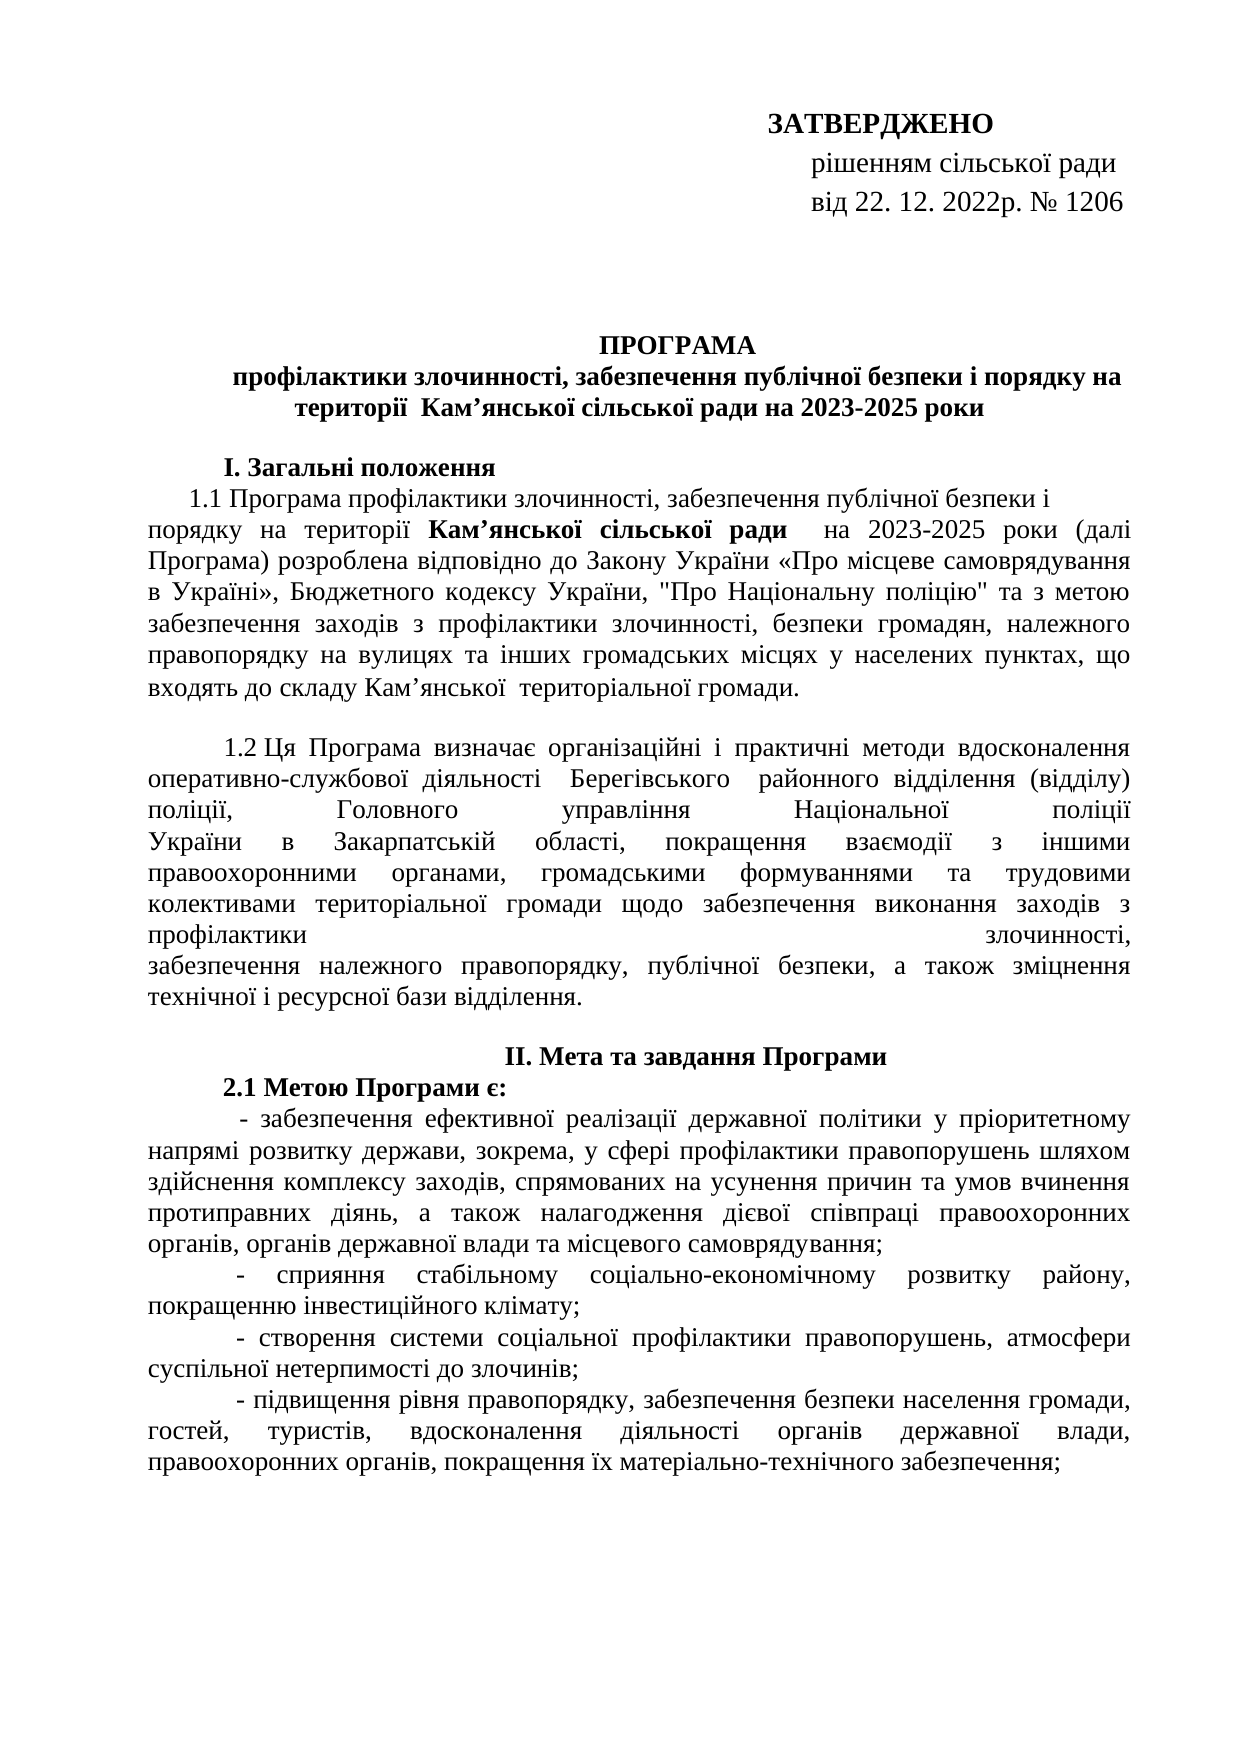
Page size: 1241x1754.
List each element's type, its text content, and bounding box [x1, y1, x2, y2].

text профілактики злочинності, забезпечення публічної безпеки і порядку на території Кам’янської сільської ради на 2023-2025 роки [148, 360, 1132, 422]
text порядку на території Кам’янської сільської ради на 2023-2025 роки (далі Програма) розроблена відповідно до Закону України «Про місцеве самоврядування в Україні», Бюджетного кодексу України, "Про Національну поліцію" та з метою забезпечення заходів з профілактики злочинності, безпеки громадян, належного правопорядку на вулицях та інших громадських місцях у населених пунктах, що входять до складу Кам’янської територіальної громади. [148, 513, 1132, 702]
text ЗАТВЕРДЖЕНО [148, 103, 1127, 141]
text ІІ. Мета та завдання Програми [251, 1040, 892, 1071]
text 1.1 Програма профілактики злочинності, забезпечення публічної безпеки і [148, 482, 1137, 513]
text - забезпечення ефективної реалізації державної політики у пріоритетному напрямі розвитку держави, зокрема, у сфері профілактики правопорушень шляхом здійснення комплексу заходів, спрямованих на усунення причин та умов вчинення протиправних діянь, а також налагодження дієвої співпраці правоохоронних органів, органів державної влади та місцевого самоврядування; [148, 1103, 1132, 1258]
text - сприяння стабільному соціально-економічному розвитку району, покращенню інвестиційного клімату; [148, 1258, 1132, 1321]
text - створення системи соціальної профілактики правопорушень, атмосфери суспільної нетерпимості до злочинів; [148, 1321, 1132, 1383]
text рішенням сільської ради [148, 142, 1127, 180]
text - підвищення рівня правопорядку, забезпечення безпеки населення громади, гостей, туристів, вдосконалення діяльності органів державної влади, правоохоронних органів, покращення їх матеріально-технічного забезпечення; [148, 1383, 1132, 1476]
text І. Загальні положення [148, 451, 1132, 482]
text ПРОГРАМА [148, 329, 1132, 360]
text 1.2 Ця Програма визначає організаційні і практичні методи вдосконалення оперативно-службової діяльності Берегівського районного відділення (відділу) поліції, Головного управління Національної поліції України в Закарпатській області, покращення взаємодії з іншими правоохоронними органами, громадськими формуваннями та трудовими колективами територіальної громади щодо забезпечення виконання заходів з профілактики злочинності, забезпечення належного правопорядку, публічної безпеки, а також зміцнення технічної і ресурсної бази відділення. [148, 731, 1132, 1012]
text від 22. 12. 2022р. № 1206 [148, 181, 1127, 219]
text 2.1 Метою Програми є: [148, 1071, 892, 1103]
